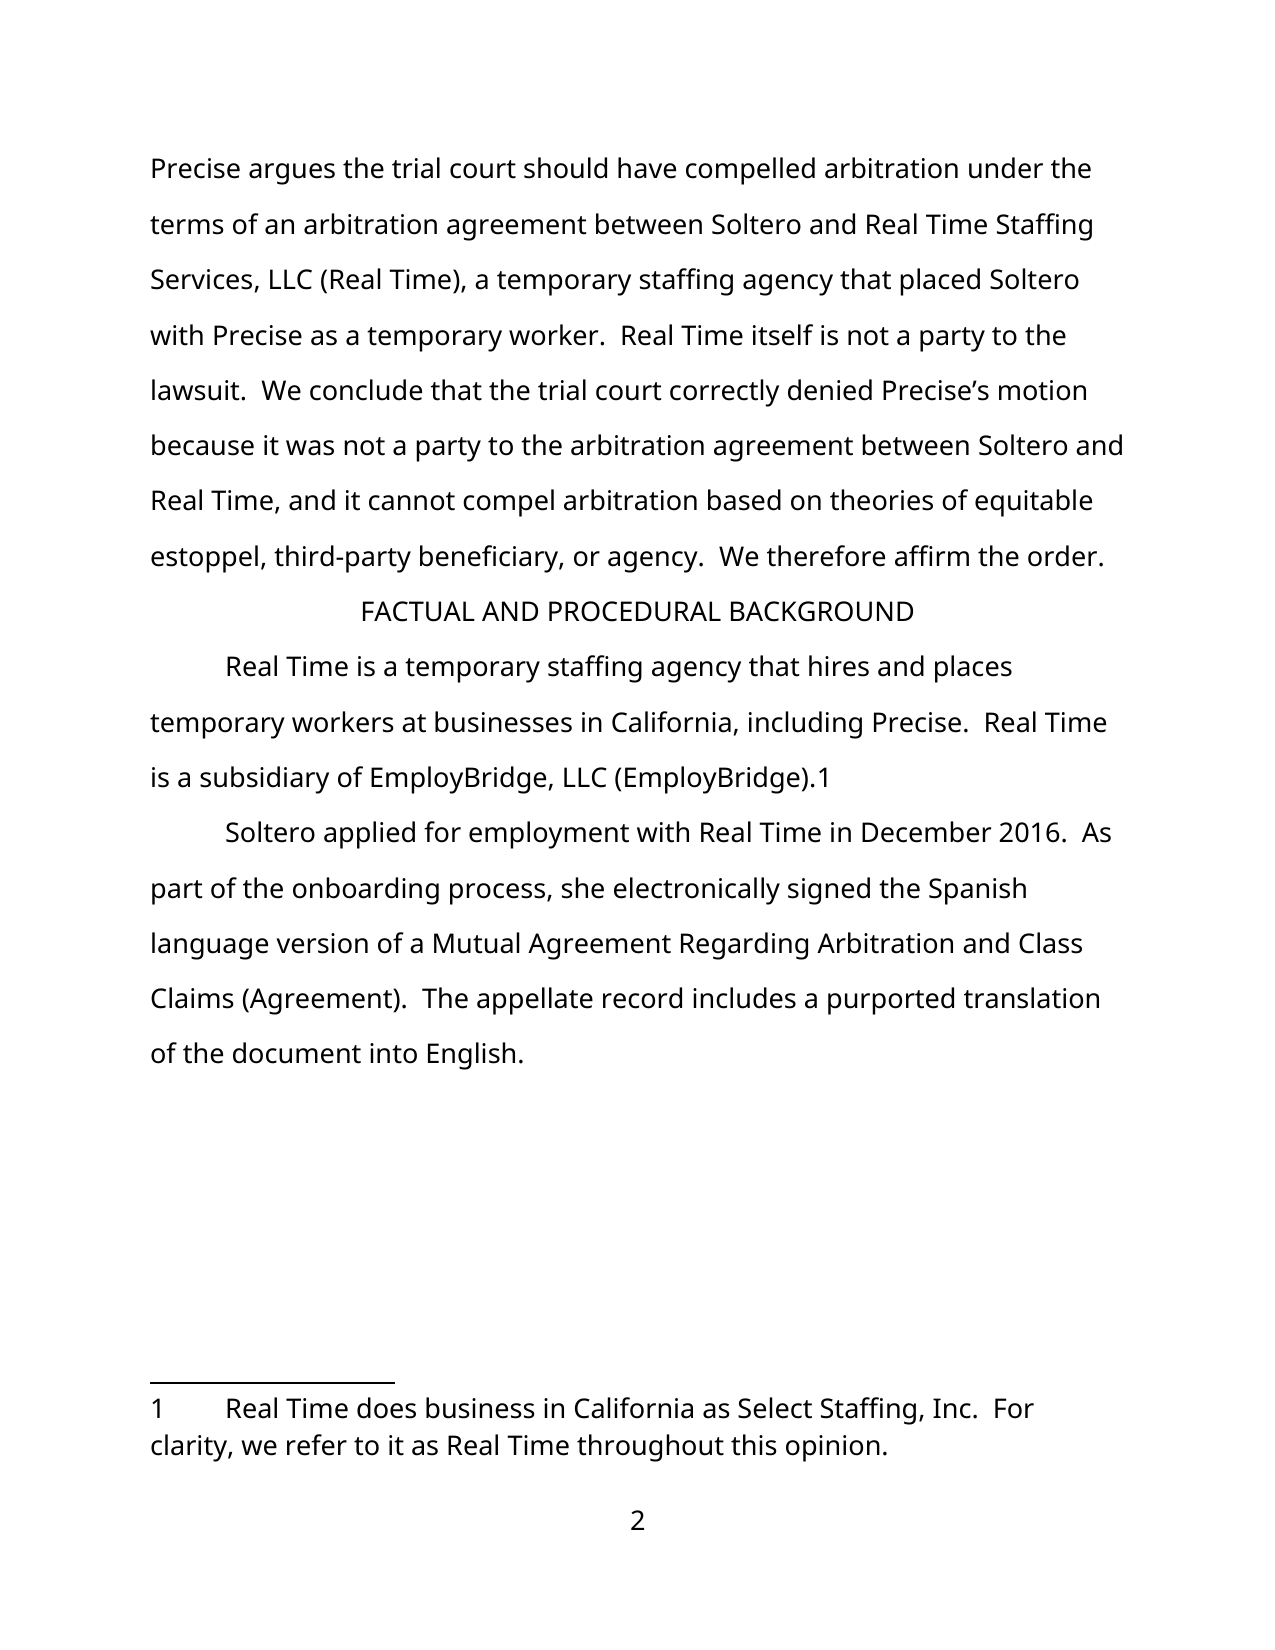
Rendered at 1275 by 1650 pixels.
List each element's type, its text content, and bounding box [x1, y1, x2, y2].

text FACTUAL AND PROCEDURAL BACKGROUND [150, 592, 1125, 629]
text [150, 150, 1125, 574]
text Soltero applied for employment with Real Time in December 2016. As part of the onboarding process, she electronically signed the Spanish language version of a Mutual Agreement Regarding Arbitration and Class Claims (Agreement). The appellate record includes a purported translation of the document into English. [150, 814, 1125, 1072]
text Real Time is a temporary staffing agency that hires and places temporary workers at businesses in California, including Precise. Real Time is a subsidiary of EmployBridge, LLC (EmployBridge). [150, 648, 1125, 795]
